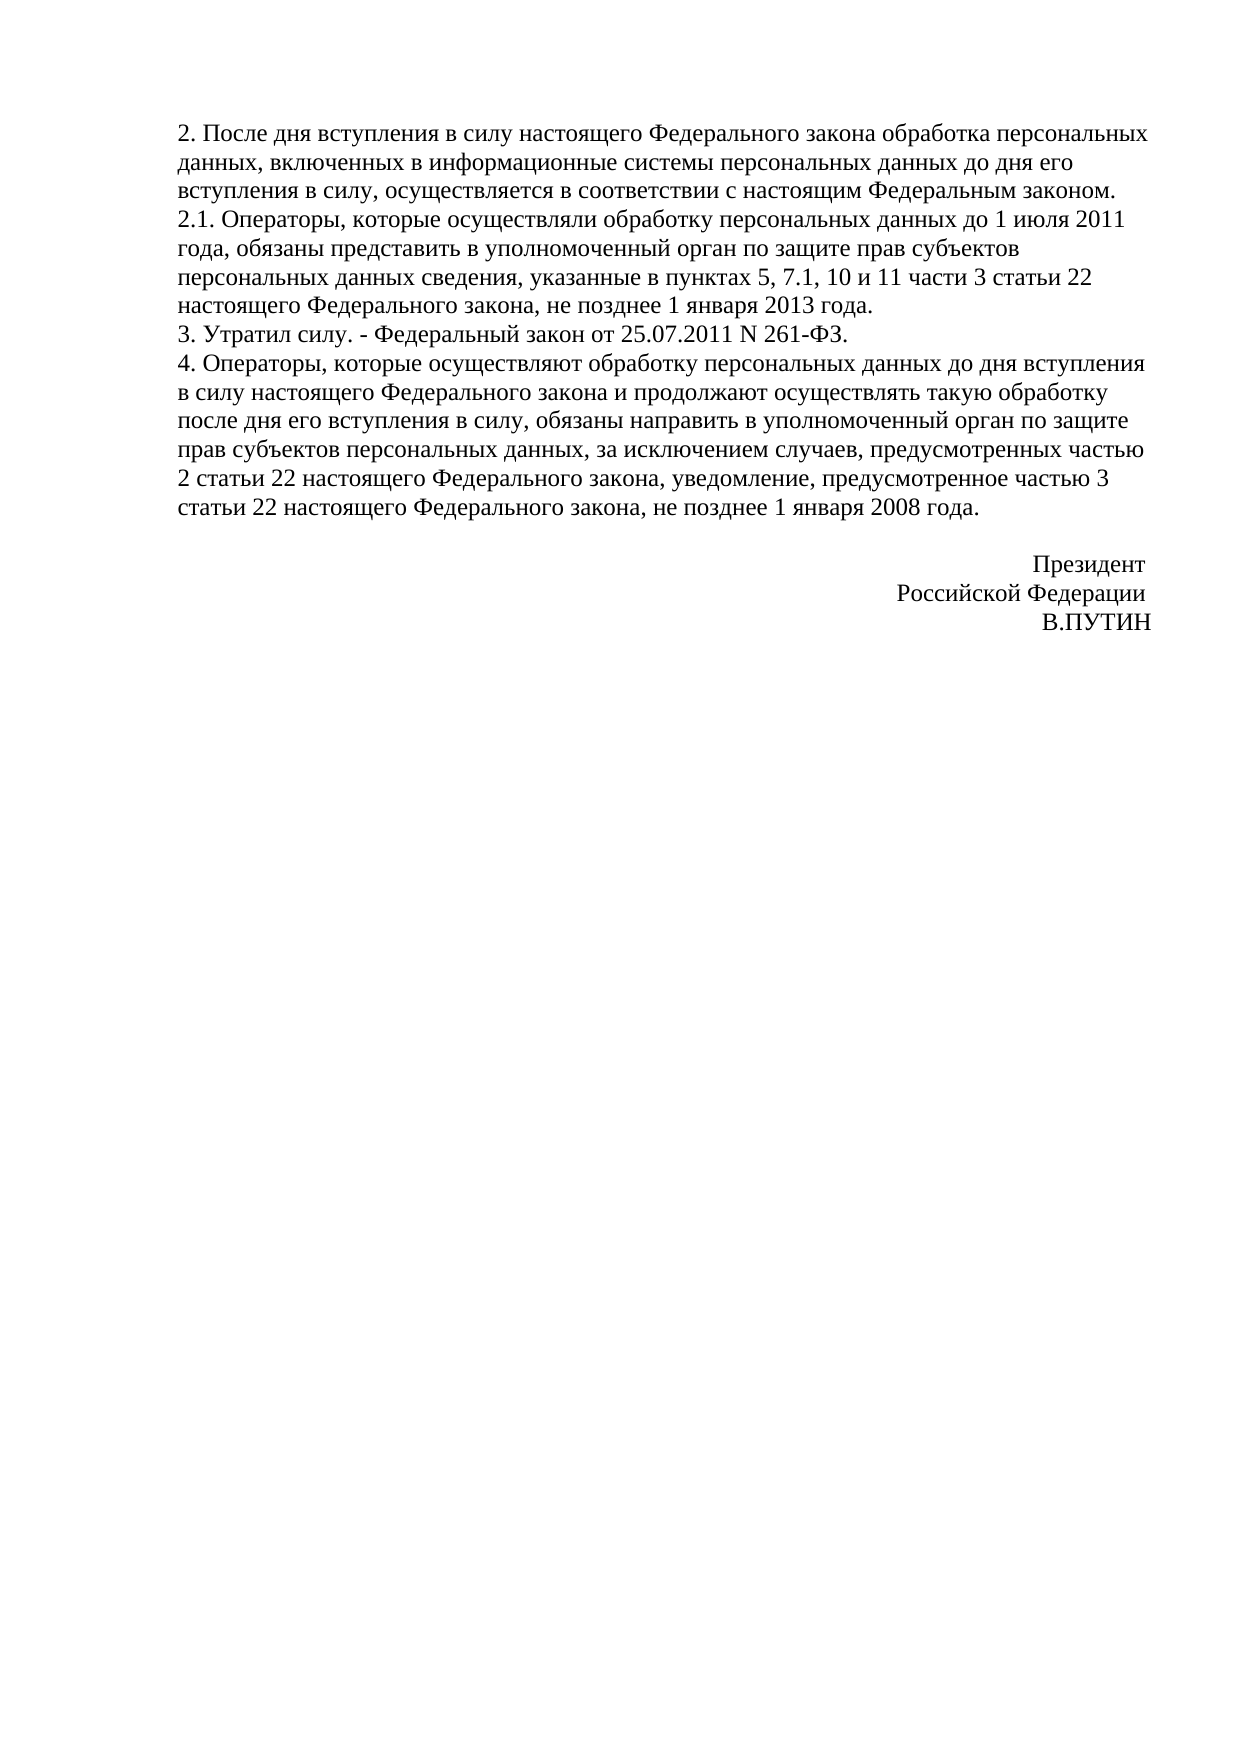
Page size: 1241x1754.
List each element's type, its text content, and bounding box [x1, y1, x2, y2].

text Президент Российской Федерации В.ПУТИН [177, 549, 1152, 636]
text 2. После дня вступления в силу настоящего Федерального закона обработка персональных данных, включенных в информационные системы персональных данных до дня его вступления в силу, осуществляется в соответствии с настоящим Федеральным законом. [177, 118, 1152, 204]
text 3. Утратил силу. - Федеральный закон от 25.07.2011 N 261-ФЗ. [177, 319, 1152, 348]
text 4. Операторы, которые осуществляют обработку персональных данных до дня вступления в силу настоящего Федерального закона и продолжают осуществлять такую обработку после дня его вступления в силу, обязаны направить в уполномоченный орган по защите прав субъектов персональных данных, за исключением случаев, предусмотренных частью 2 статьи 22 настоящего Федерального закона, уведомление, предусмотренное частью 3 статьи 22 настоящего Федерального закона, не позднее 1 января 2008 года. [177, 348, 1152, 521]
text 2.1. Операторы, которые осуществляли обработку персональных данных до 1 июля 2011 года, обязаны представить в уполномоченный орган по защите прав субъектов персональных данных сведения, указанные в пунктах 5, 7.1, 10 и 11 части 3 статьи 22 настоящего Федерального закона, не позднее 1 января 2013 года. [177, 204, 1152, 319]
